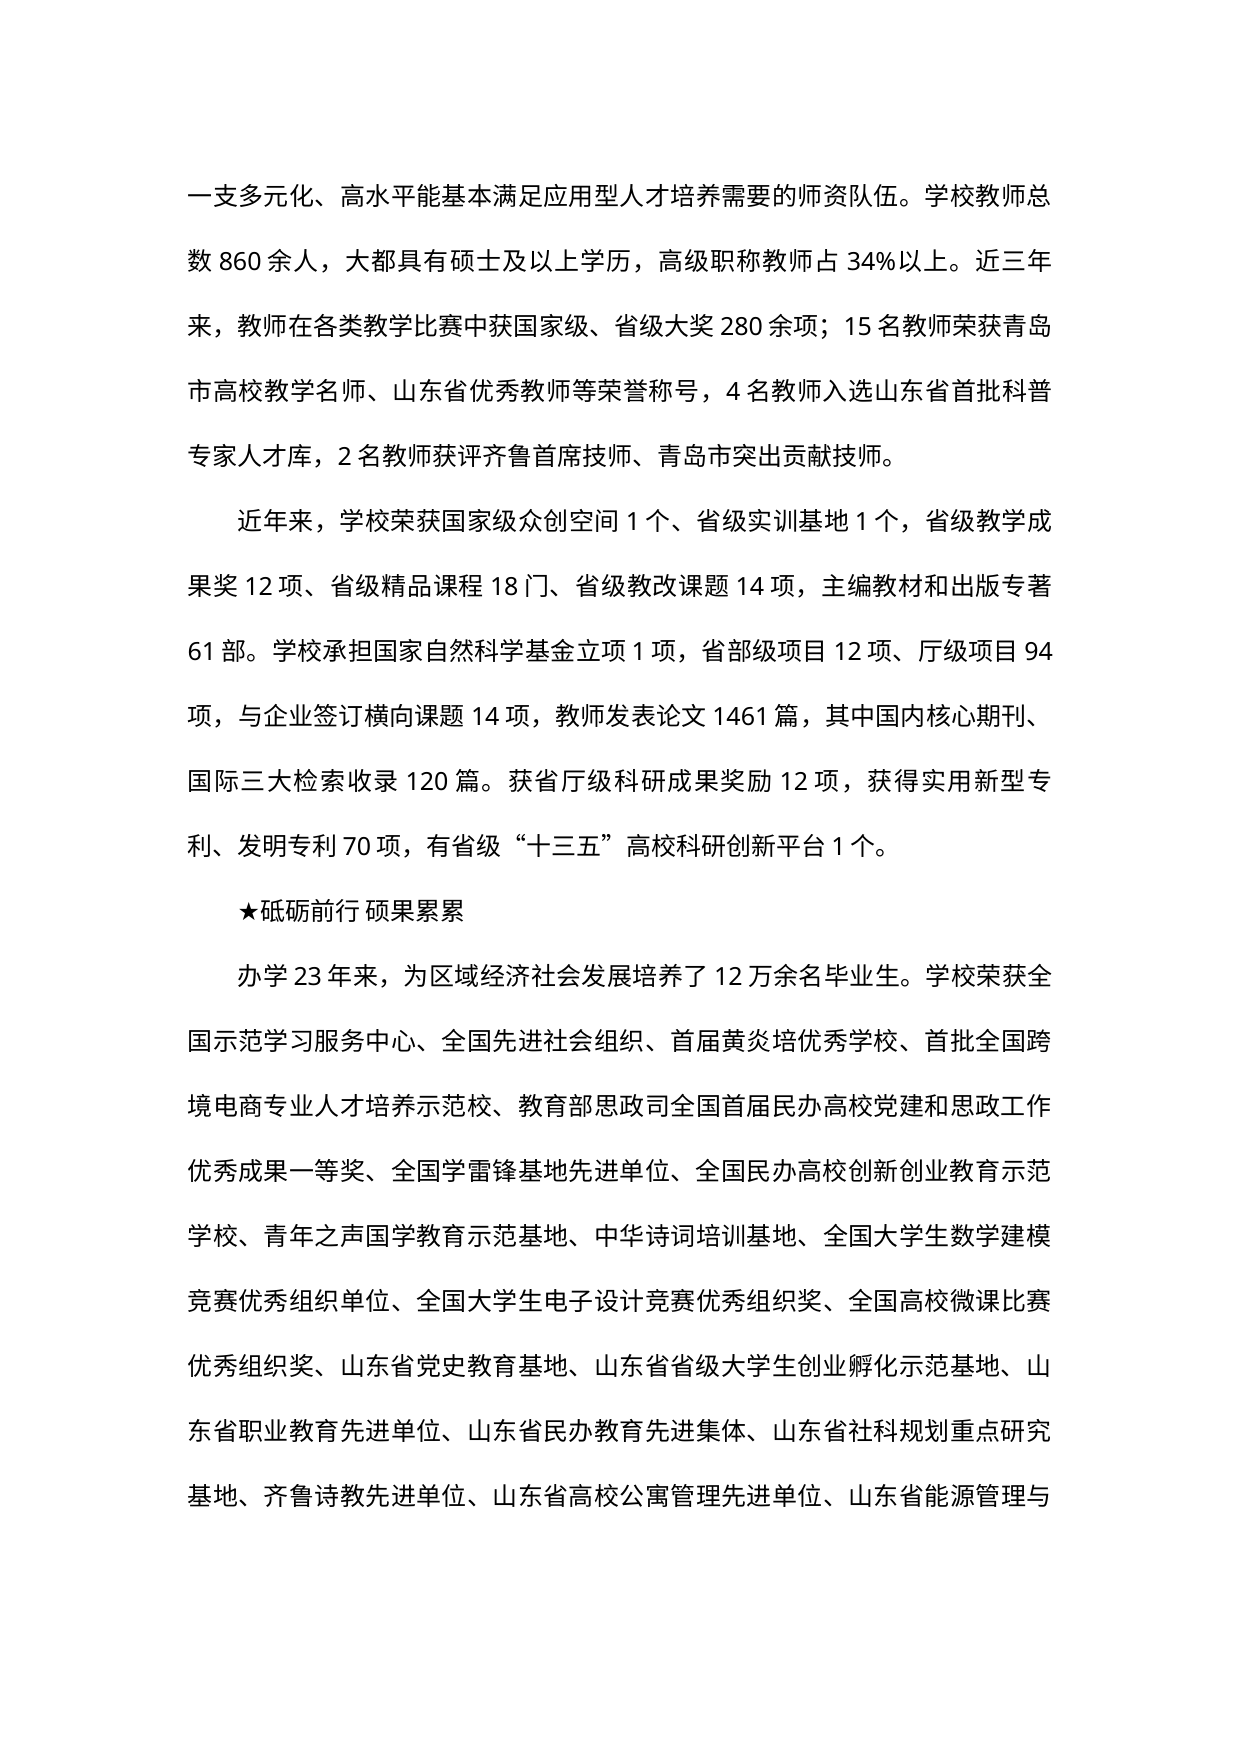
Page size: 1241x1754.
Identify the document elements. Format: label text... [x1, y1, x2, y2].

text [187, 942, 1053, 1527]
text ★砥砺前行 硕果累累 [187, 877, 1053, 942]
text 近年来，学校荣获国家级众创空间1个、省级实训基地1个，省级教学成果奖12项、省级精品课程18门、省级教改课题14项，主编教材和出版专著61部。学校承担国家自然科学基金立项1项，省部级项目12项、厅级项目94项，与企业签订横向课题14项，教师发表论文1461篇，其中国内核心期刊、国际三大检索收录120篇。获省厅级科研成果奖励12项，获得实用新型专利、发明专利70项，有省级“十三五”高校科研创新平台1个。 [187, 487, 1053, 877]
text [187, 162, 1053, 487]
